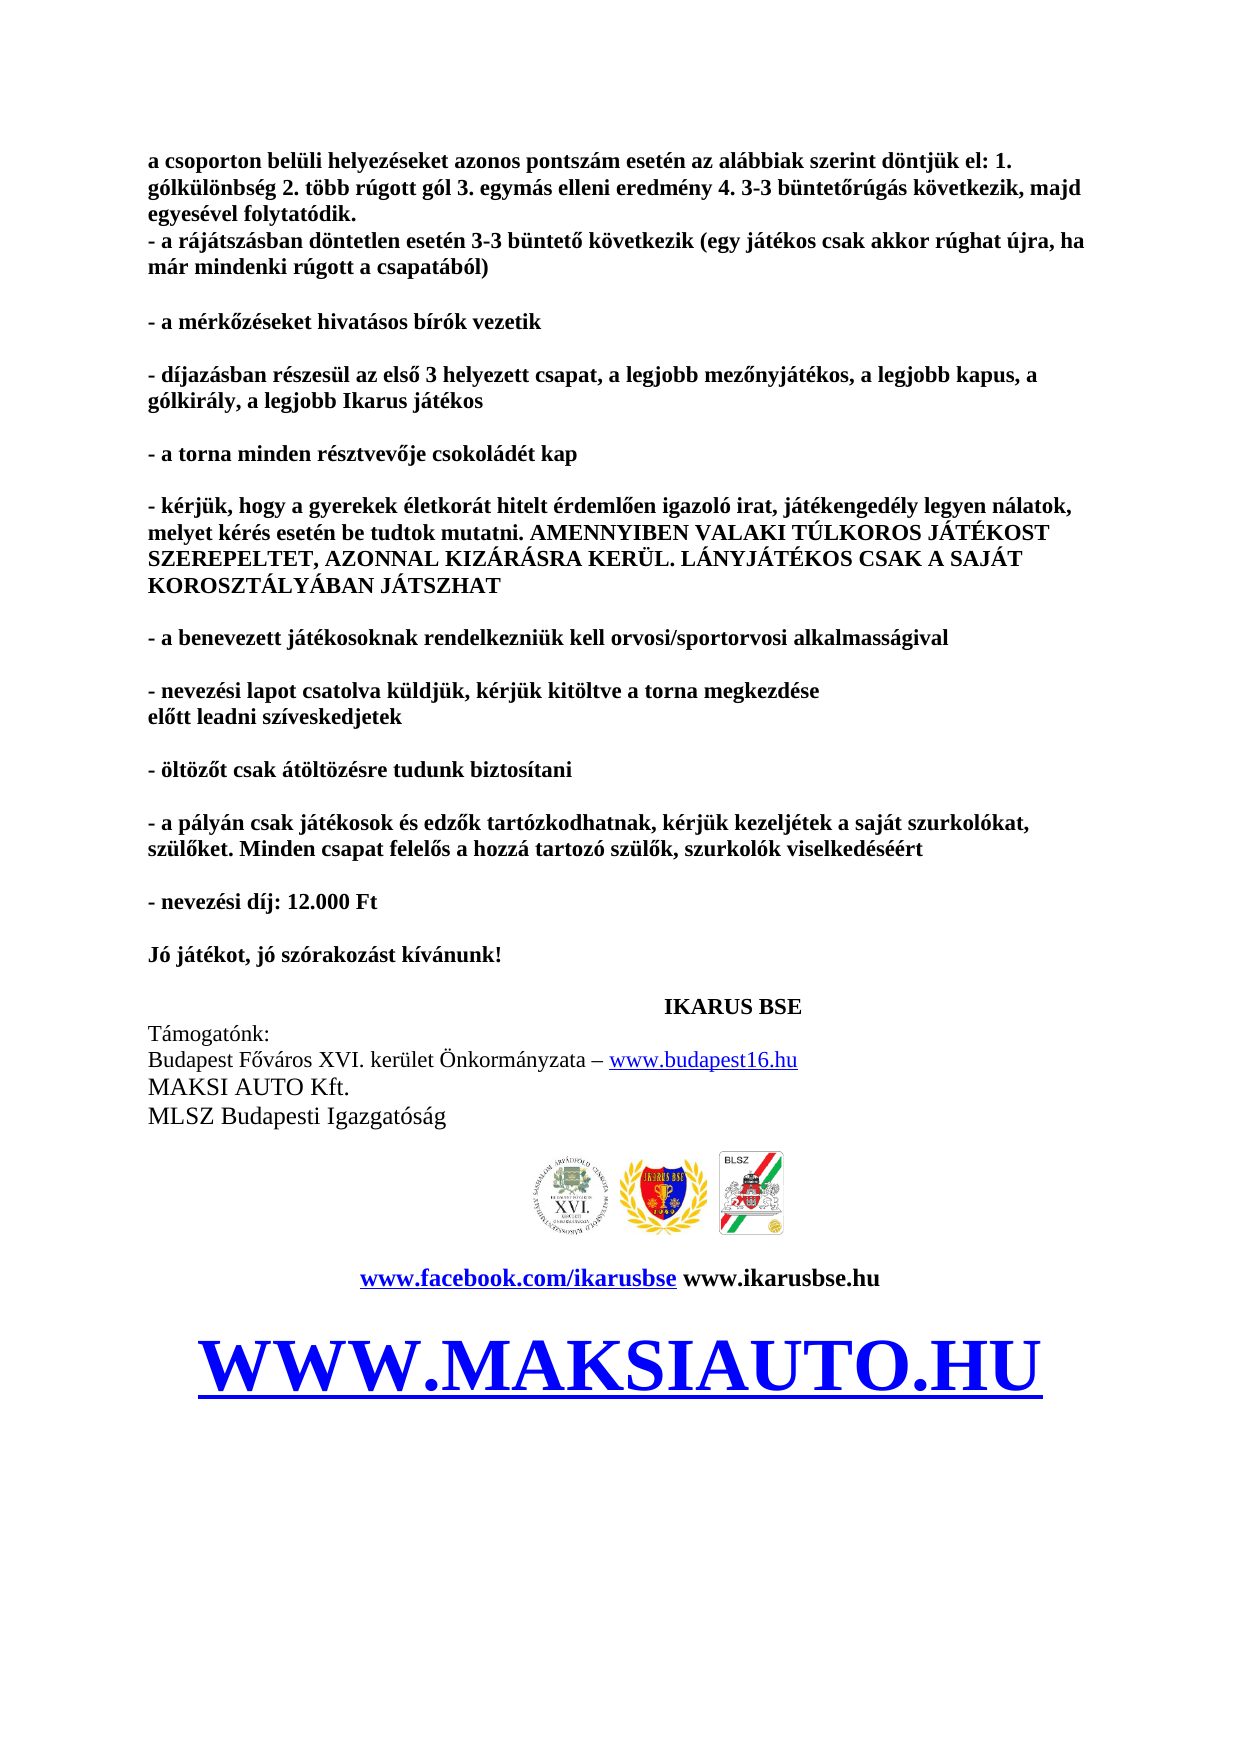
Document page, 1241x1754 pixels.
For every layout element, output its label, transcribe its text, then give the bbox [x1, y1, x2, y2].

text - díjazásban részesül az első 3 helyezett csapat, a legjobb mezőnyjátékos, a legjobb kapus, a gólkirály, a legjobb Ikarus játékos [148, 361, 1093, 413]
text - a mérkőzéseket hivatásos bírók vezetik [148, 308, 1093, 334]
text - öltözőt csak átöltözésre tudunk biztosítani [148, 756, 1093, 782]
text - a torna minden résztvevője csokoládét kap [148, 440, 1093, 466]
text Támogatónk: [148, 1020, 1093, 1046]
text - nevezési lapot csatolva küldjük, kérjük kitöltve a torna megkezdése [148, 677, 1093, 703]
text - kérjük, hogy a gyerekek életkorát hitelt érdemlően igazoló irat, játékengedély legyen nálatok, melyet kérés esetén be tudtok mutatni. AMENNYIBEN VALAKI TÚLKOROS JÁTÉKOST SZEREPELTET, AZONNAL KIZÁRÁSRA KERÜL. LÁNYJÁTÉKOS CSAK A SAJÁT KOROSZTÁLYÁBAN JÁTSZHAT [148, 493, 1093, 598]
picture [619, 1159, 708, 1235]
text - a rájátszásban döntetlen esetén 3-3 büntető következik (egy játékos csak akkor rúghat újra, ha már mindenki rúgott a csapatából) [148, 227, 1093, 308]
picture [533, 1156, 608, 1235]
text MAKSI AUTO Kft. [148, 1072, 1093, 1101]
text Jó játékot, jó szórakozást kívánunk! [148, 941, 1093, 967]
text - a benevezett játékosoknak rendelkezniük kell orvosi/sportorvosi alkalmasságival [148, 624, 1093, 651]
text IKARUS BSE [148, 993, 1093, 1020]
text előtt leadni szíveskedjetek [148, 703, 1093, 730]
text WWW.MAKSIAUTO.HU [148, 1321, 1093, 1407]
text - nevezési díj: 12.000 Ft [148, 888, 1093, 914]
text a csoporton belüli helyezéseket azonos pontszám esetén az alábbiak szerint döntjük el: 1. gólkülönbség 2. több rúgott gól 3. egymás elleni eredmény 4. 3-3 büntetőrúgás következik, majd egyesével folytatódik. [148, 148, 1093, 227]
text - a pályán csak játékosok és edzők tartózkodhatnak, kérjük kezeljétek a saját szurkolókat, szülőket. Minden csapat felelős a hozzá tartozó szülők, szurkolók viselkedéséért [148, 809, 1093, 862]
text MLSZ Budapesti Igazgatóság [148, 1101, 1093, 1130]
picture [718, 1151, 784, 1235]
text Budapest Főváros XVI. kerület Önkormányzata – www.budapest16.hu [148, 1046, 1093, 1072]
text www.facebook.com/ikarusbse www.ikarusbse.hu [148, 1263, 1093, 1292]
